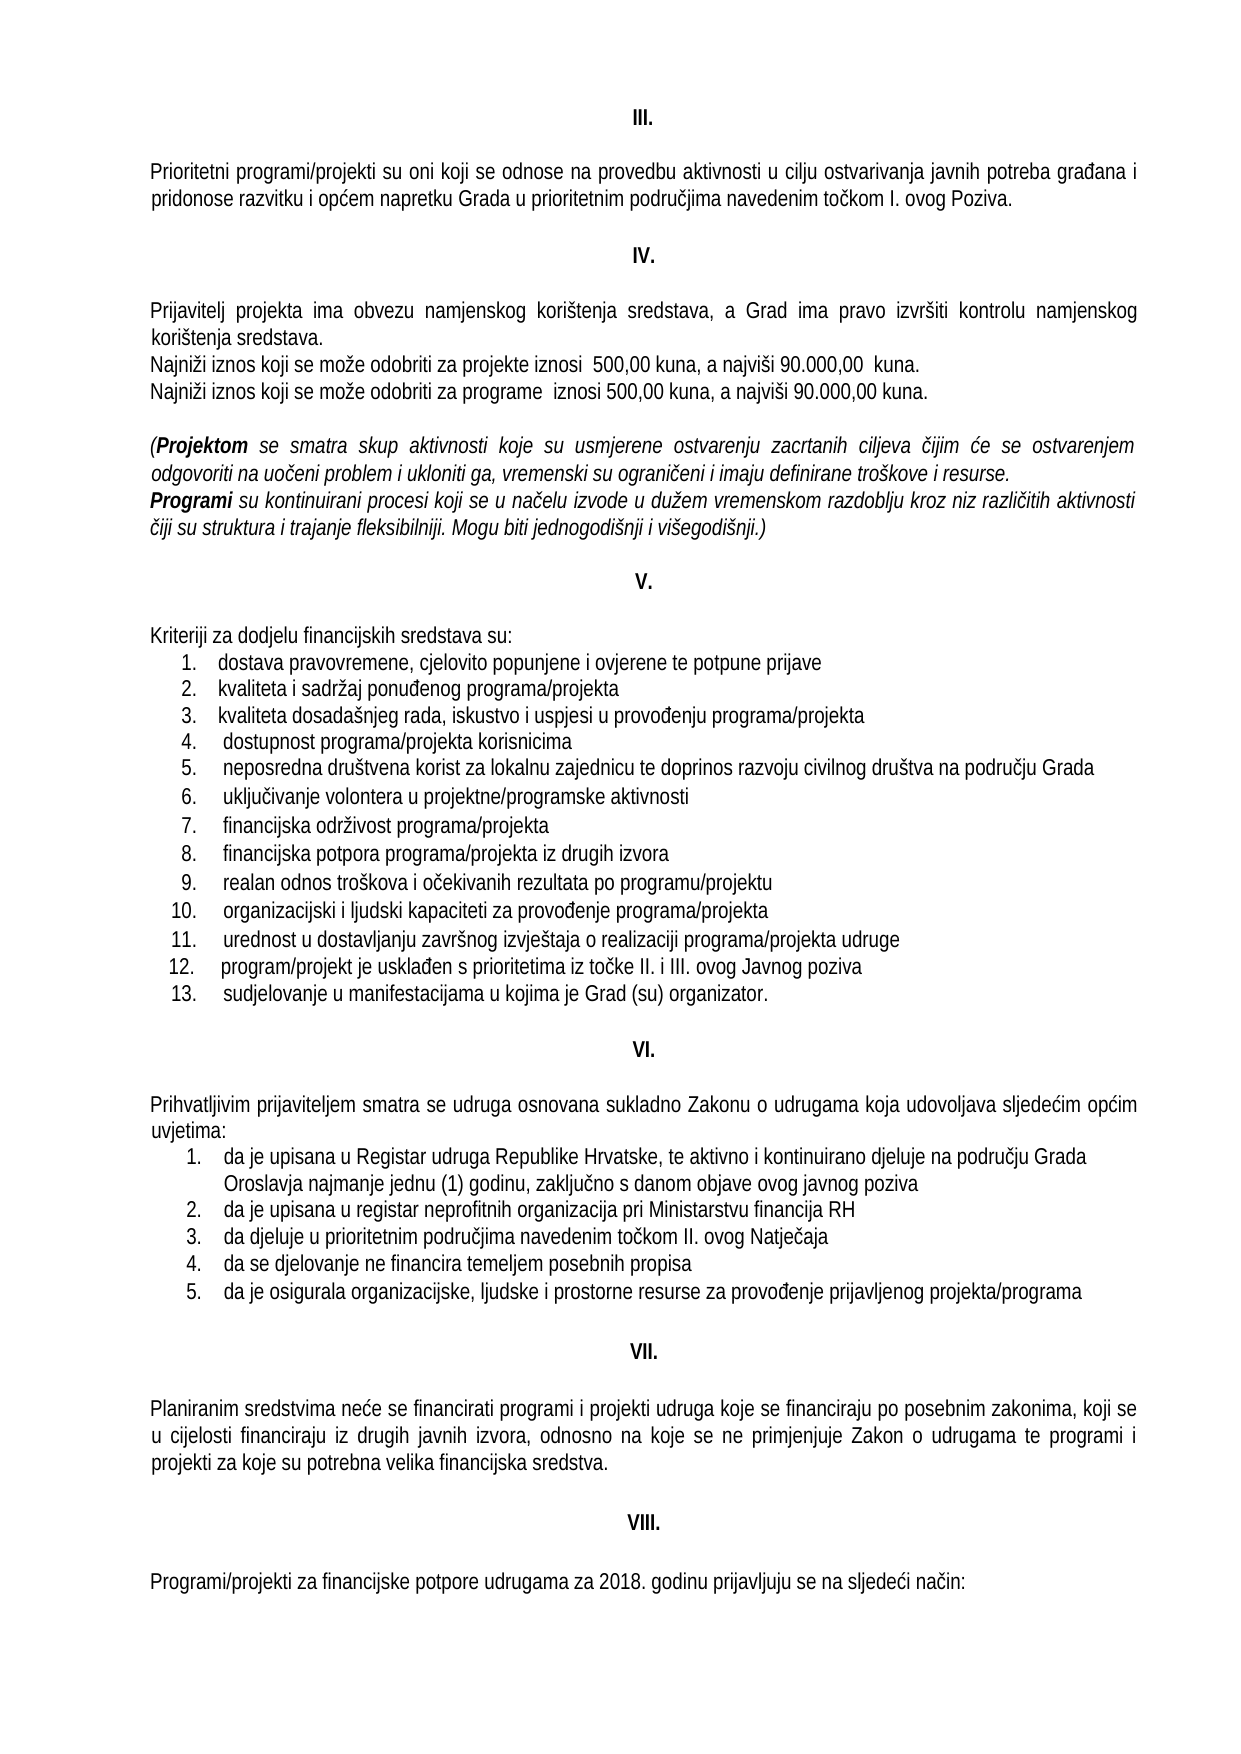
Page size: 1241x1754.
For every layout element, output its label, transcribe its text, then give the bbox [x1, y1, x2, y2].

text IV. [360, 242, 927, 269]
text 1. dostava pravovremene, cjelovito popunjene i ovjerene te potpune prijave [150, 649, 1138, 675]
text III. [360, 104, 925, 130]
text VII. [360, 1338, 927, 1364]
text 3. kvaliteta dosadašnjeg rada, iskustvo i uspjesi u provođenju programa/projekta [150, 702, 1138, 728]
text 11. urednost u dostavljanju završnog izvještaja o realizaciji programa/projekta udruge [150, 926, 1138, 952]
text 7. financijska održivost programa/projekta [150, 812, 1138, 838]
text 8. financijska potpora programa/projekta iz drugih izvora [150, 840, 1138, 867]
list da se djelovanje ne financira temeljem posebnih propisa [186, 1249, 1127, 1276]
text 2. kvaliteta i sadržaj ponuđenog programa/projekta [150, 675, 1138, 702]
text 5. neposredna društvena korist za lokalnu zajednicu te doprinos razvoju civilnog društva na području Grada [150, 754, 1138, 781]
text 9. realan odnos troškova i očekivanih rezultata po programu/projektu [150, 869, 1138, 895]
text 10. organizacijski i ljudski kapaciteti za provođenje programa/projekta [150, 897, 1138, 924]
text Planiranim sredstvima neće se financirati programi i projekti udruga koje se financiraju po posebnim zakonima, koji se u cijelosti financiraju iz drugih javnih izvora, odnosno na koje se ne primjenjuje Zakon o udrugama te programi i projekti za koje su potrebna velika financijska sredstva. [150, 1395, 1138, 1475]
text (Projektom se smatra skup aktivnosti koje su usmjerene ostvarenju zacrtanih ciljeva čijim će se ostvarenjem odgovoriti na uočeni problem i ukloniti ga, vremenski su ograničeni i imaju definirane troškove i resurse. [150, 432, 1138, 486]
text Prioritetni programi/projekti su oni koji se odnose na provedbu aktivnosti u cilju ostvarivanja javnih potreba građana i pridonose razvitku i općem napretku Grada u prioritetnim područjima navedenim točkom I. ovog Poziva. [150, 158, 1138, 212]
list da je upisana u Registar udruga Republike Hrvatske, te aktivno i kontinuirano djeluje na području Grada Oroslavja najmanje jednu (1) godinu, zaključno s danom objave ovog javnog poziva [186, 1143, 1127, 1196]
text 4. dostupnost programa/projekta korisnicima [150, 728, 1138, 754]
text Programi/projekti za financijske potpore udrugama za 2018. godinu prijavljuju se na sljedeći način: [150, 1568, 1138, 1594]
text 13. sudjelovanje u manifestacijama u kojima je Grad (su) organizator. [150, 980, 1138, 1007]
text VI. [360, 1036, 927, 1062]
list da djeluje u prioritetnim područjima navedenim točkom II. ovog Natječaja [186, 1223, 1127, 1249]
text Programi su kontinuirani procesi koji se u načelu izvode u dužem vremenskom razdoblju kroz niz različitih aktivnosti čiji su struktura i trajanje fleksibilniji. Mogu biti jednogodišnji i višegodišnji.) [150, 487, 1138, 540]
list da je upisana u registar neprofitnih organizacija pri Ministarstvu financija RH [186, 1196, 1127, 1222]
text 12. program/projekt je usklađen s prioritetima iz točke II. i III. ovog Javnog poziva [148, 953, 1138, 979]
text Kriteriji za dodjelu financijskih sredstava su: [150, 622, 1138, 649]
text Prijavitelj projekta ima obvezu namjenskog korištenja sredstava, a Grad ima pravo izvršiti kontrolu namjenskog korištenja sredstava. [150, 297, 1138, 351]
text Prihvatljivim prijaviteljem smatra se udruga osnovana sukladno Zakonu o udrugama koja udovoljava sljedećim općim uvjetima: [150, 1091, 1138, 1143]
text Najniži iznos koji se može odobriti za programe iznosi 500,00 kuna, a najviši 90.000,00 kuna. [150, 378, 1138, 405]
list da je osigurala organizacijske, ljudske i prostorne resurse za provođenje prijavljenog projekta/programa [186, 1278, 1127, 1304]
text 6. uključivanje volontera u projektne/programske aktivnosti [150, 783, 1138, 809]
text V. [360, 568, 927, 594]
text VIII. [360, 1508, 927, 1535]
text Najniži iznos koji se može odobriti za projekte iznosi 500,00 kuna, a najviši 90.000,00 kuna. [150, 351, 1138, 378]
